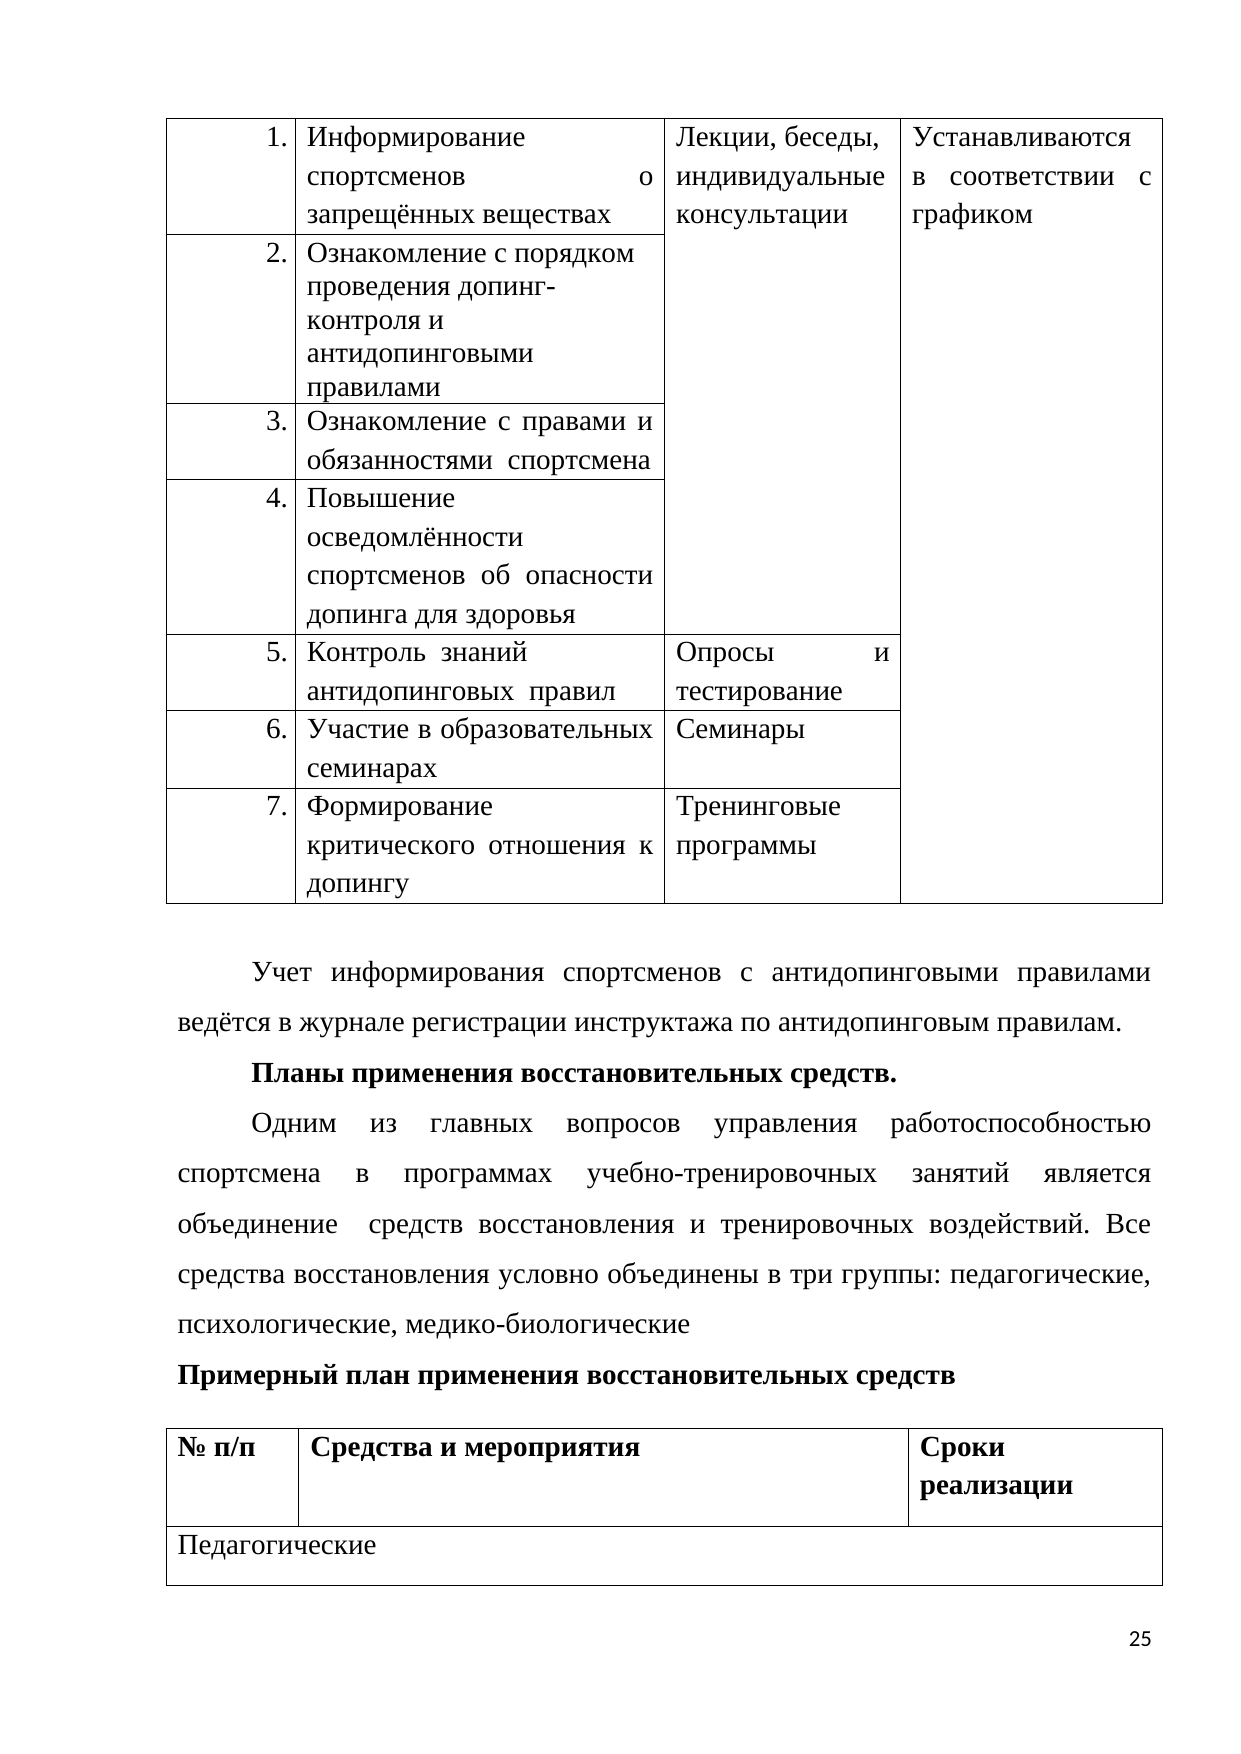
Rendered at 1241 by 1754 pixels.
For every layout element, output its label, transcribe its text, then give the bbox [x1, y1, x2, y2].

table_cell [167, 119, 295, 234]
table_cell [167, 711, 295, 787]
table_cell Опросы и тестирование [665, 635, 900, 710]
table_cell [167, 235, 295, 402]
table_cell Педагогические [167, 1527, 1162, 1585]
table_cell Формирование критического отношения к допингу [296, 789, 664, 903]
table_cell [167, 404, 295, 479]
text Одним из главных вопросов управления работоспособностью спортсмена в программах учебно-тренировочных занятий является объединение средств восстановления и тренировочных воздействий. Все средства восстановления условно объединены в три группы: педагогические, психологические, медико-биологические [177, 1105, 1152, 1340]
table_cell Повышение осведомлённости спортсменов об опасности допинга для здоровья [296, 480, 664, 633]
table_cell Устанавливаются в соответствии с графиком [901, 119, 1162, 903]
table_header Средства и мероприятия [299, 1429, 908, 1526]
text Планы применения восстановительных средств. [177, 1055, 1152, 1088]
text Учет информирования спортсменов с антидопинговыми правилами ведётся в журнале регистрации инструктажа по антидопинговым правилам. [177, 954, 1152, 1038]
table_cell Ознакомление с правами и обязанностями спортсмена [296, 404, 664, 479]
table_cell Семинары [665, 711, 900, 787]
table_header Сроки реализации [909, 1429, 1162, 1526]
text Примерный план применения восстановительных средств [177, 1357, 1152, 1390]
table_cell [167, 789, 295, 903]
table_cell Информирование спортсменов о запрещённых веществах [296, 119, 664, 234]
table_cell Тренинговые программы [665, 789, 900, 903]
table_cell Лекции, беседы, индивидуальные консультации [665, 119, 900, 633]
table_cell [167, 635, 295, 710]
table_header № п/п [167, 1429, 298, 1526]
table_cell [167, 480, 295, 633]
table_cell Контроль знаний антидопинговых правил [296, 635, 664, 710]
table_cell Участие в образовательных семинарах [296, 711, 664, 787]
